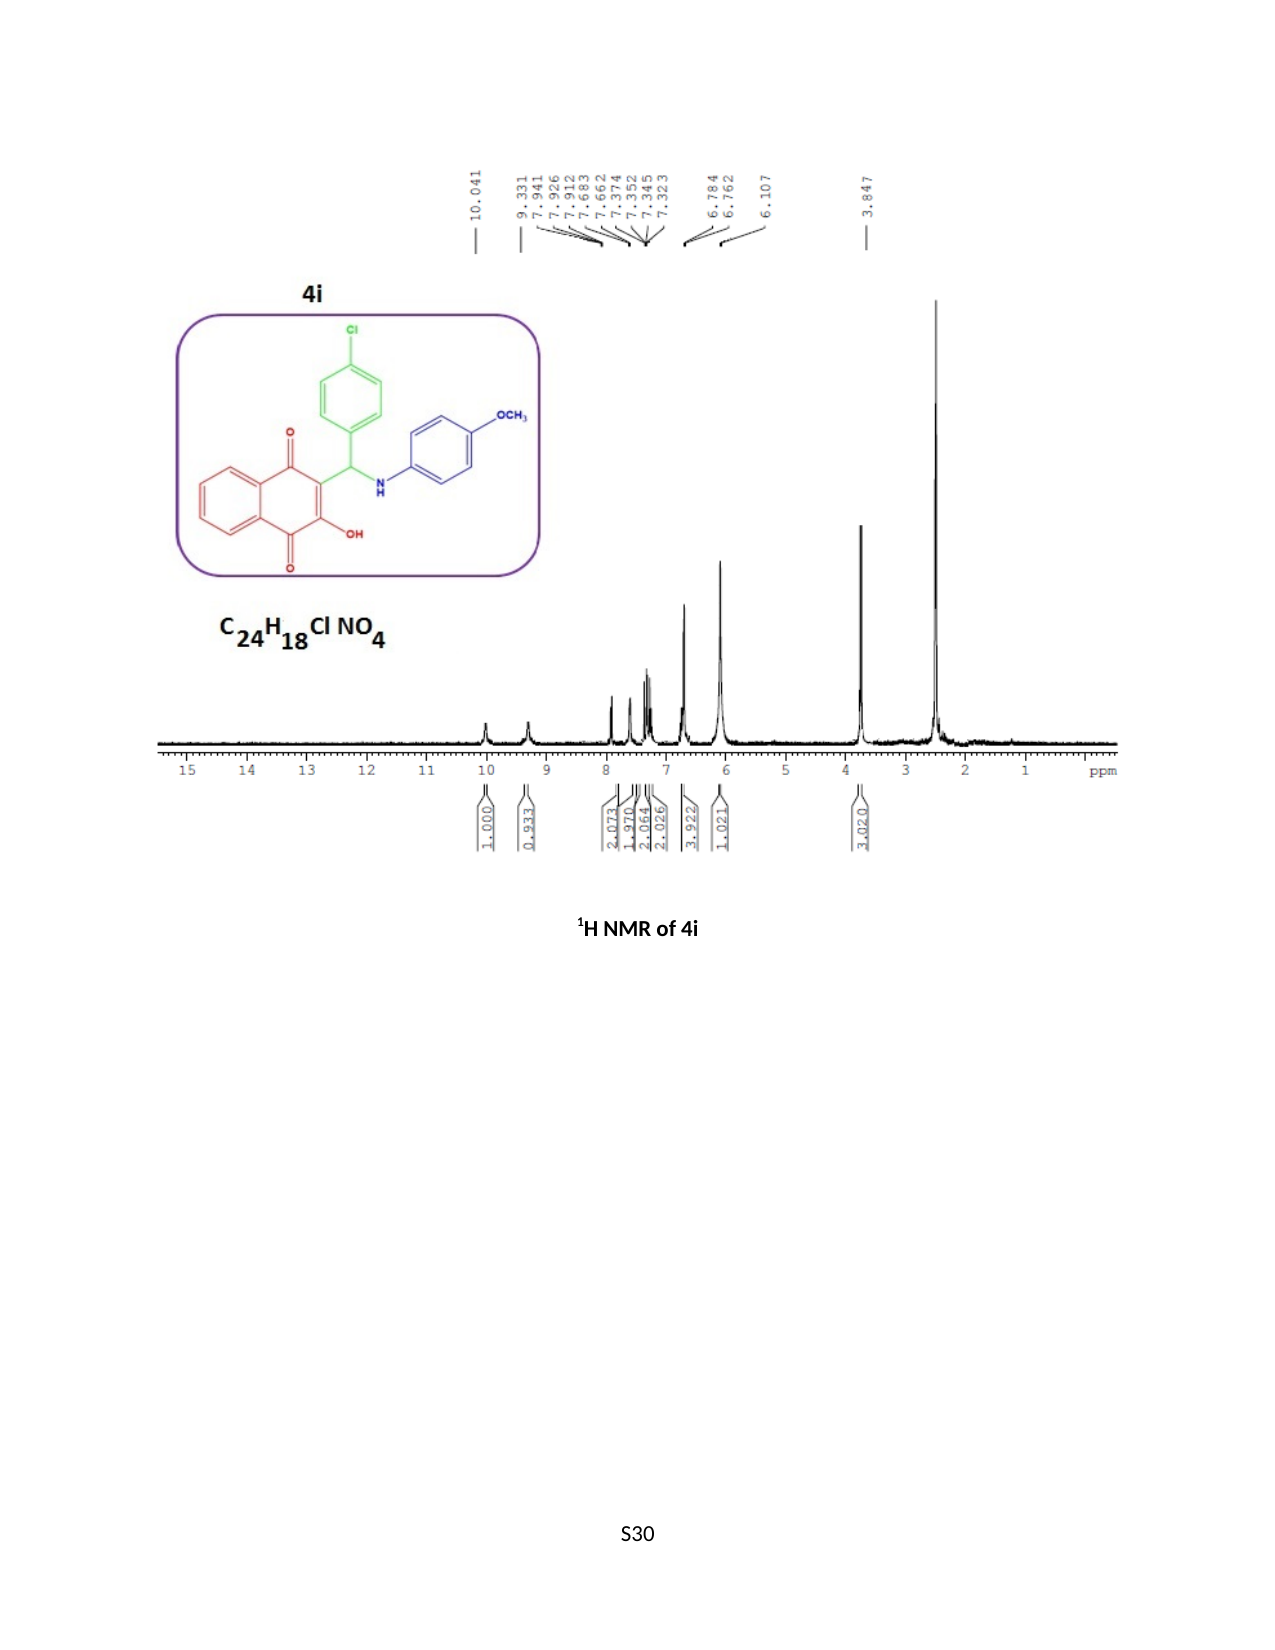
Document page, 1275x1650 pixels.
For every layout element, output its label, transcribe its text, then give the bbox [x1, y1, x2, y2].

picture [150, 150, 1140, 889]
text 1H NMR of 4i [150, 914, 1125, 942]
